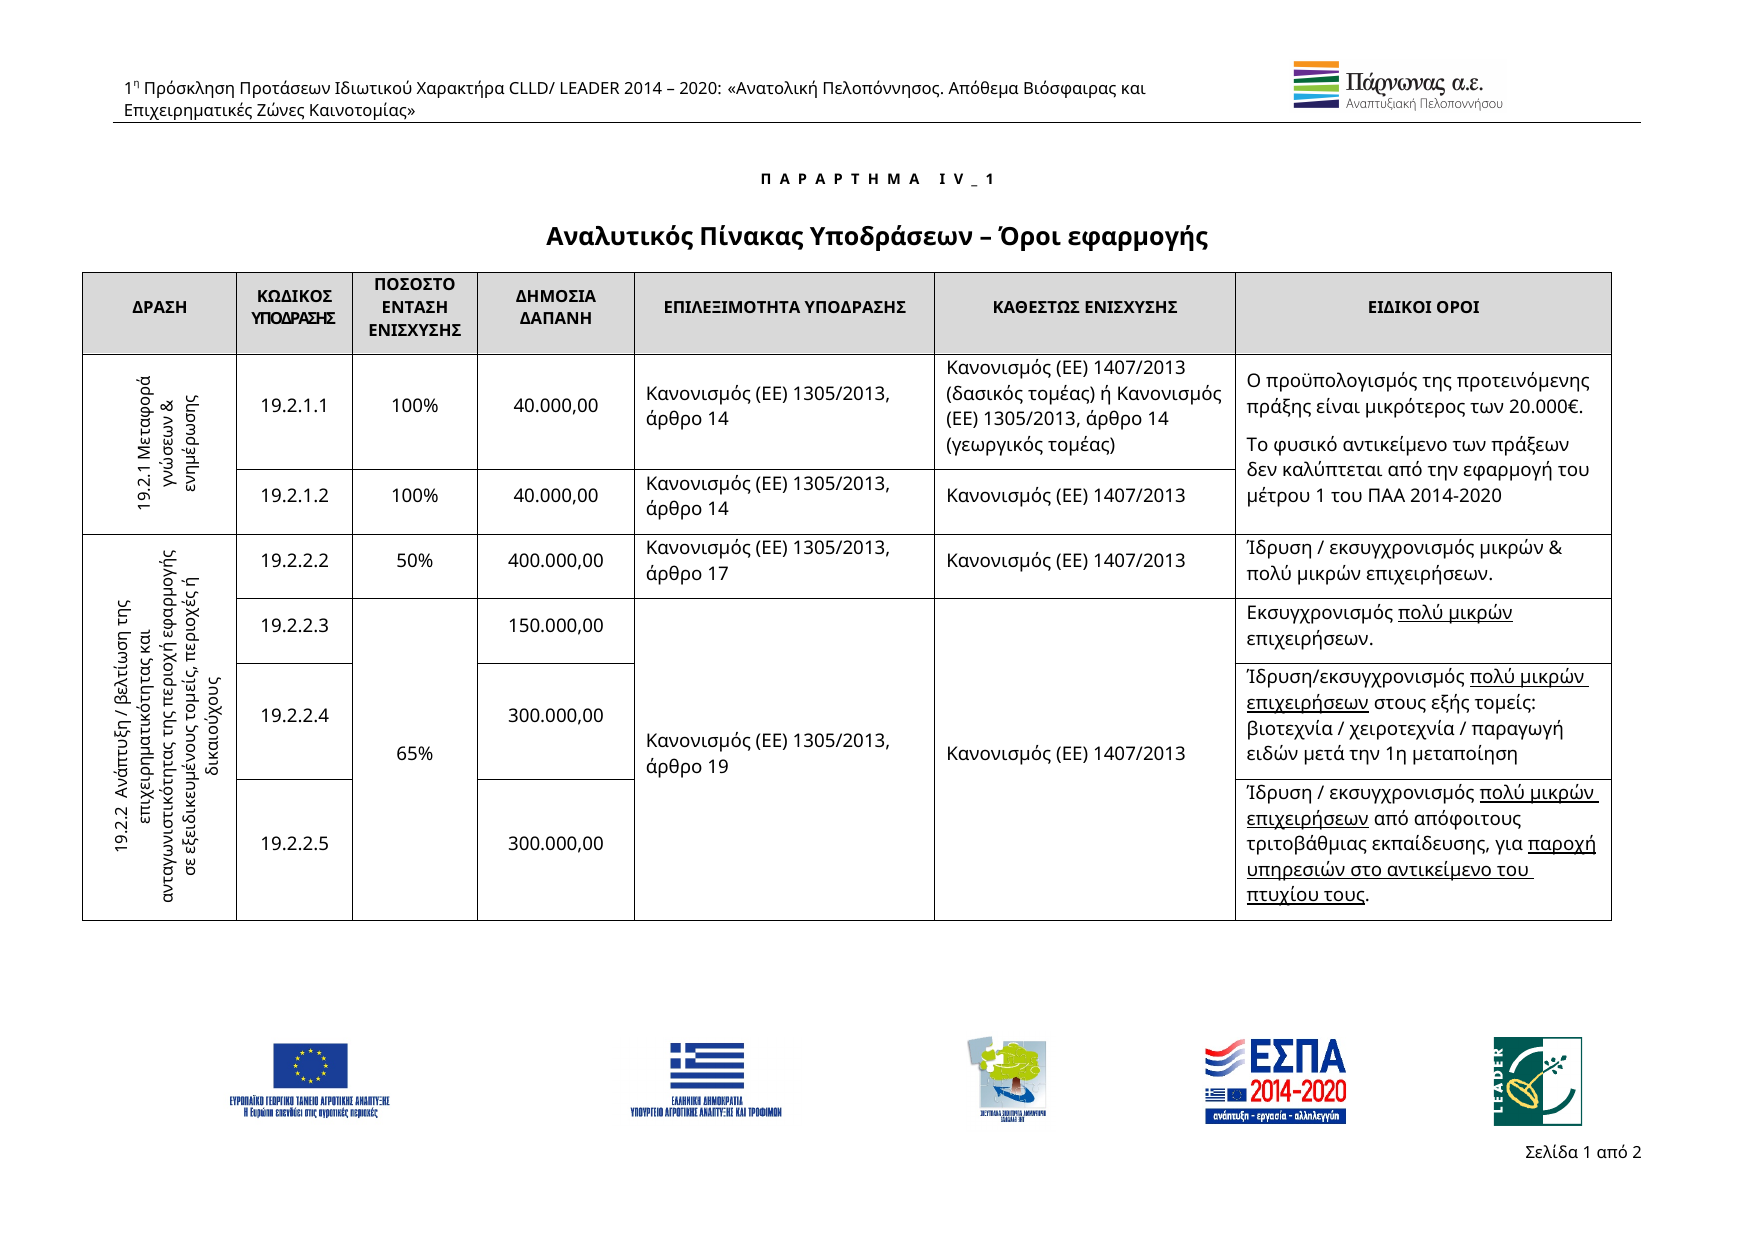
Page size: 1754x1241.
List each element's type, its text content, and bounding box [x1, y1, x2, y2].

picture [1493, 1037, 1583, 1126]
table_cell Ίδρυση / εκσυγχρονισμός πολύ μικρών επιχειρήσεων από απόφοιτους τριτοβάθμιας εκπαίδευσης, για παροχή υπηρεσιών στο αντικείμενο του πτυχίου τους. [1236, 780, 1611, 919]
picture [216, 1037, 406, 1126]
table_cell 400.000,00 [478, 535, 634, 598]
table_cell Κανονισμός (ΕΕ) 1407/2013 [935, 535, 1235, 598]
table_cell Κανονισμός (ΕΕ) 1407/2013 [935, 470, 1235, 534]
table_cell 19.2.1 Μεταφορά γνώσεων & ενημέρωσης [83, 355, 236, 534]
table_cell 19.2.2 Ανάπτυξη / βελτίωση της επιχειρηματικότητας και ανταγωνιστικότητας της περιοχή εφαρμογής σε εξειδικευμένους τομείς, περιοχές ή δικαιούχους [83, 535, 236, 919]
table_cell Κανονισμός (ΕΕ) 1305/2013, άρθρο 14 [635, 470, 934, 534]
table_cell 19.2.1.1 [237, 355, 352, 469]
table_cell Κανονισμός (ΕΕ) 1305/2013, άρθρο 14 [635, 355, 934, 469]
table_header ΠΟΣΟΣΤΟ ΕΝΤΑΣΗ ΕΝΙΣΧΥΣΗΣ [353, 273, 477, 353]
table_cell 150.000,00 [478, 599, 634, 663]
picture [965, 1031, 1057, 1132]
table_cell Κανονισμός (ΕΕ) 1305/2013, άρθρο 17 [635, 535, 934, 598]
table_header ΕΙΔΙΚΟΙ ΟΡΟΙ [1236, 273, 1611, 353]
table_cell 19.2.2.3 [237, 599, 352, 663]
table_cell Ο προϋπολογισμός της προτεινόμενης πράξης είναι μικρότερος των 20.000€. Το φυσικό αντικείμενο των πράξεων δεν καλύπτεται από την εφαρμογή του μέτρου 1 του ΠΑΑ 2014-2020 [1236, 355, 1611, 534]
table_cell 19.2.1.2 [237, 470, 352, 534]
table_cell Ίδρυση/εκσυγχρονισμός πολύ μικρών επιχειρήσεων στους εξής τομείς: βιοτεχνία / χειροτεχνία / παραγωγή ειδών μετά την 1η μεταποίηση [1236, 664, 1611, 778]
text ΠΑΡΑΡΤΗΜΑ ΙV_1 [112, 168, 1641, 203]
table_cell 300.000,00 [478, 664, 634, 778]
table_cell Κανονισμός (ΕΕ) 1407/2013 [935, 599, 1235, 919]
table_header ΕΠΙΛΕΞΙΜΟΤΗΤΑ ΥΠΟΔΡΑΣΗΣ [635, 273, 934, 353]
table_header ΔΡΑΣΗ [83, 273, 236, 353]
table_cell 19.2.2.5 [237, 780, 352, 919]
table_cell 40.000,00 [478, 470, 634, 534]
table_cell 300.000,00 [478, 780, 634, 919]
table_cell Κανονισμός (ΕΕ) 1407/2013 (δασικός τομέας) ή Κανονισμός (ΕΕ) 1305/2013, άρθρο 14 (γεωργικός τομέας) [935, 355, 1235, 469]
picture [1288, 59, 1507, 113]
table_header ΔΗΜΟΣΙΑ ΔΑΠΑΝΗ [478, 273, 634, 353]
table_cell 100% [353, 355, 477, 469]
table_cell 19.2.2.2 [237, 535, 352, 598]
picture [1201, 1037, 1350, 1126]
table_cell 50% [353, 535, 477, 598]
table_cell Ίδρυση / εκσυγχρονισμός μικρών & πολύ μικρών επιχειρήσεων. [1236, 535, 1611, 598]
table_cell 19.2.2.4 [237, 664, 352, 778]
table_cell 65% [353, 599, 477, 919]
table_cell 40.000,00 [478, 355, 634, 469]
table_cell 100% [353, 470, 477, 534]
table_header ΚΑΘΕΣΤΩΣ ΕΝΙΣΧΥΣΗΣ [935, 273, 1235, 353]
table_header ΚΩΔΙΚΟΣ ΥΠΟΔΡΑΣΗΣ [237, 273, 352, 353]
text Αναλυτικός Πίνακας Υποδράσεων – Όροι εφαρμογής [112, 218, 1641, 252]
table_cell Κανονισμός (ΕΕ) 1305/2013, άρθρο 19 [635, 599, 934, 919]
picture [612, 1037, 802, 1126]
table_cell Εκσυγχρονισμός πολύ μικρών επιχειρήσεων. [1236, 599, 1611, 663]
